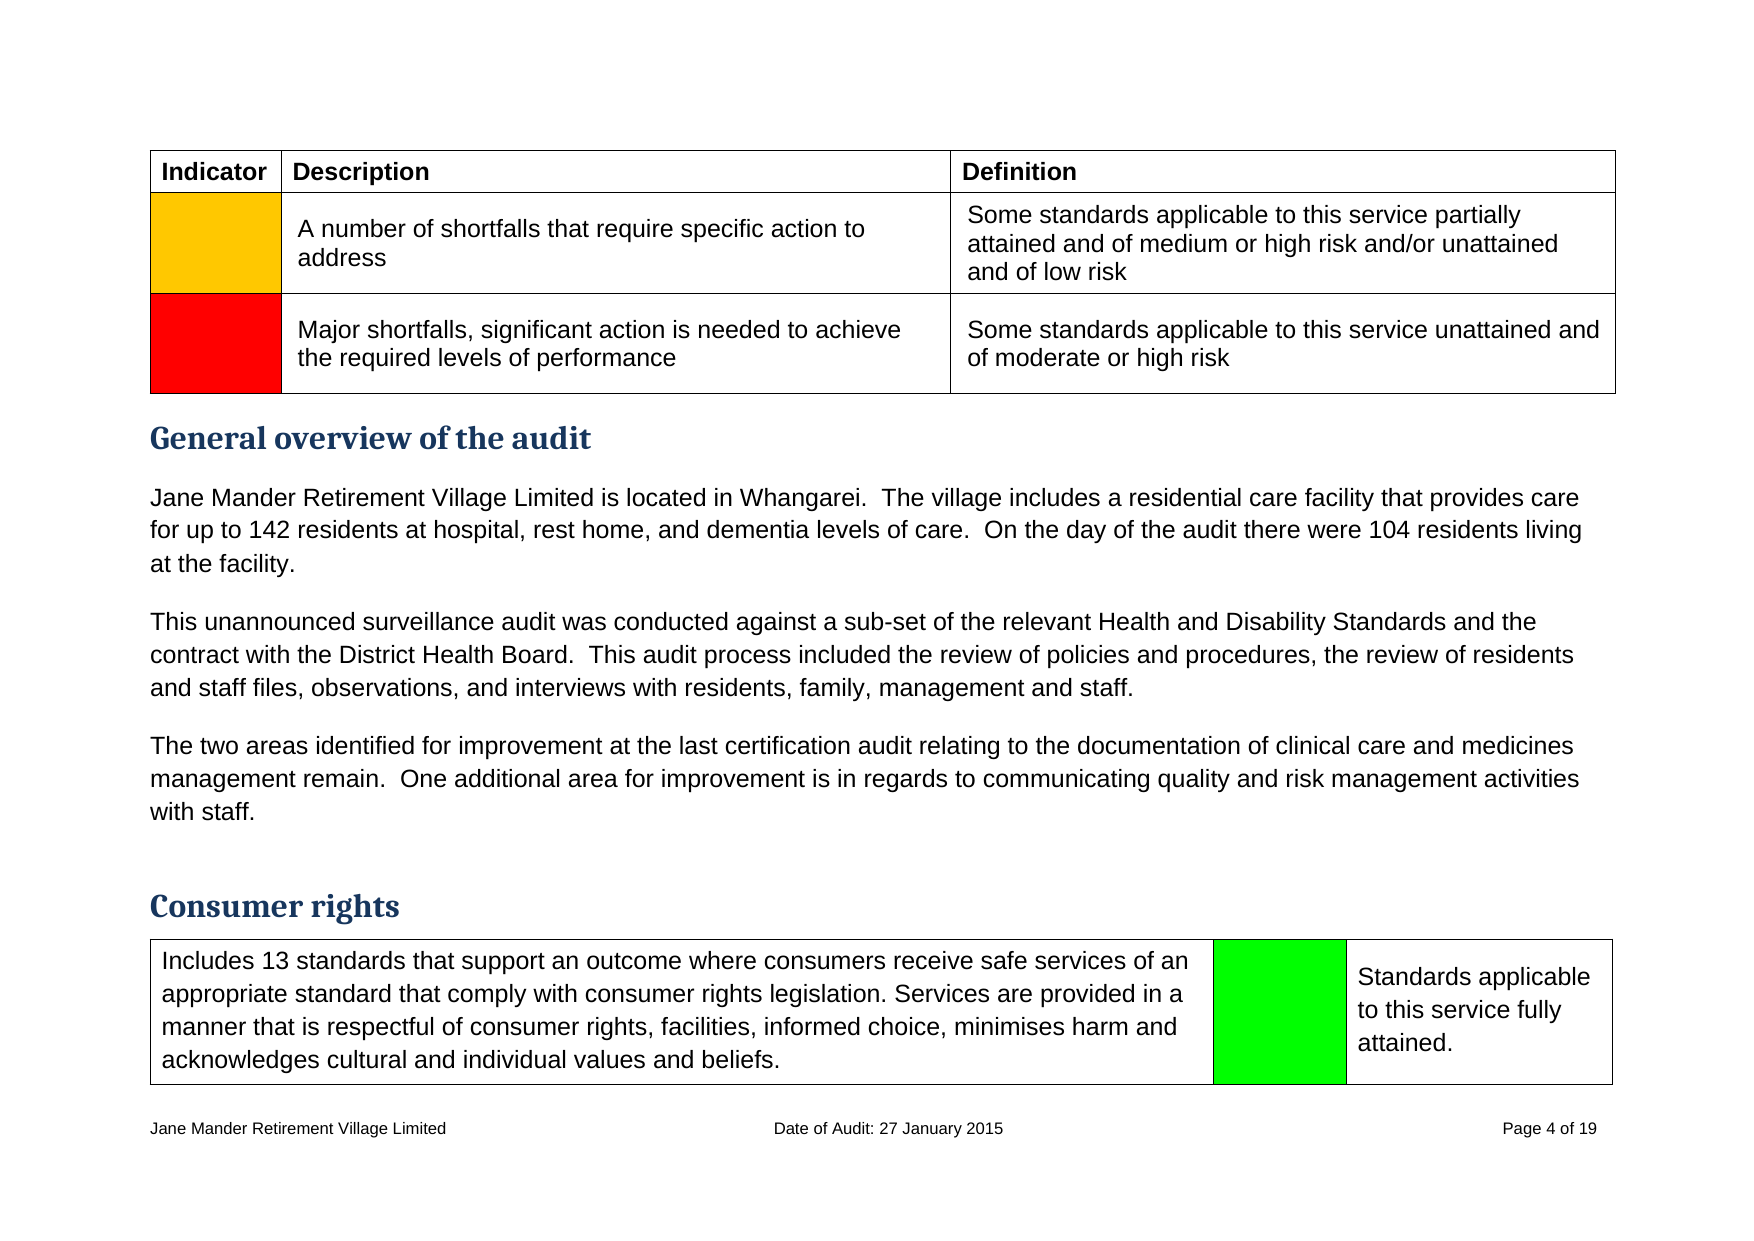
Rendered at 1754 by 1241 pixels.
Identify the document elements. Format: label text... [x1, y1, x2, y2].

table_cell Major shortfalls, significant action is needed to achieve the required levels of performance [282, 294, 950, 393]
table_cell [151, 294, 281, 393]
table_header Description [282, 151, 950, 192]
text Jane Mander Retirement Village Limited is located in Whangarei. The village includes a residential care facility that provides care for up to 142 residents at hospital, rest home, and dementia levels of care. On the day of the audit there were 104 residents living at the facility. [150, 482, 1604, 577]
text This unannounced surveillance audit was conducted against a sub-set of the relevant Health and Disability Standards and the contract with the District Health Board. This audit process included the review of policies and procedures, the review of residents and staff files, observations, and interviews with residents, family, management and staff. [150, 607, 1604, 701]
table_header Includes 13 standards that support an outcome where consumers receive safe services of an appropriate standard that comply with consumer rights legislation. Services are provided in a manner that is respectful of consumer rights, facilities, informed choice, minimises harm and acknowledges cultural and individual values and beliefs. [151, 940, 1213, 1084]
text The two areas identified for improvement at the last certification audit relating to the documentation of clinical care and medicines management remain. One additional area for improvement is in regards to communicating quality and risk management activities with staff. [150, 731, 1604, 825]
table_cell A number of shortfalls that require specific action to address [282, 193, 950, 293]
subtitle General overview of the audit [150, 419, 1604, 457]
table_header Standards applicable to this service fully attained. [1347, 940, 1612, 1084]
table_header Definition [951, 151, 1615, 192]
table_cell Some standards applicable to this service unattained and of moderate or high risk [951, 294, 1615, 393]
table_cell [151, 193, 281, 293]
table_header Indicator [151, 151, 281, 192]
subtitle Consumer rights [150, 888, 1604, 926]
table_header [1214, 940, 1346, 1084]
table_cell Some standards applicable to this service partially attained and of medium or high risk and/or unattained and of low risk [951, 193, 1615, 293]
